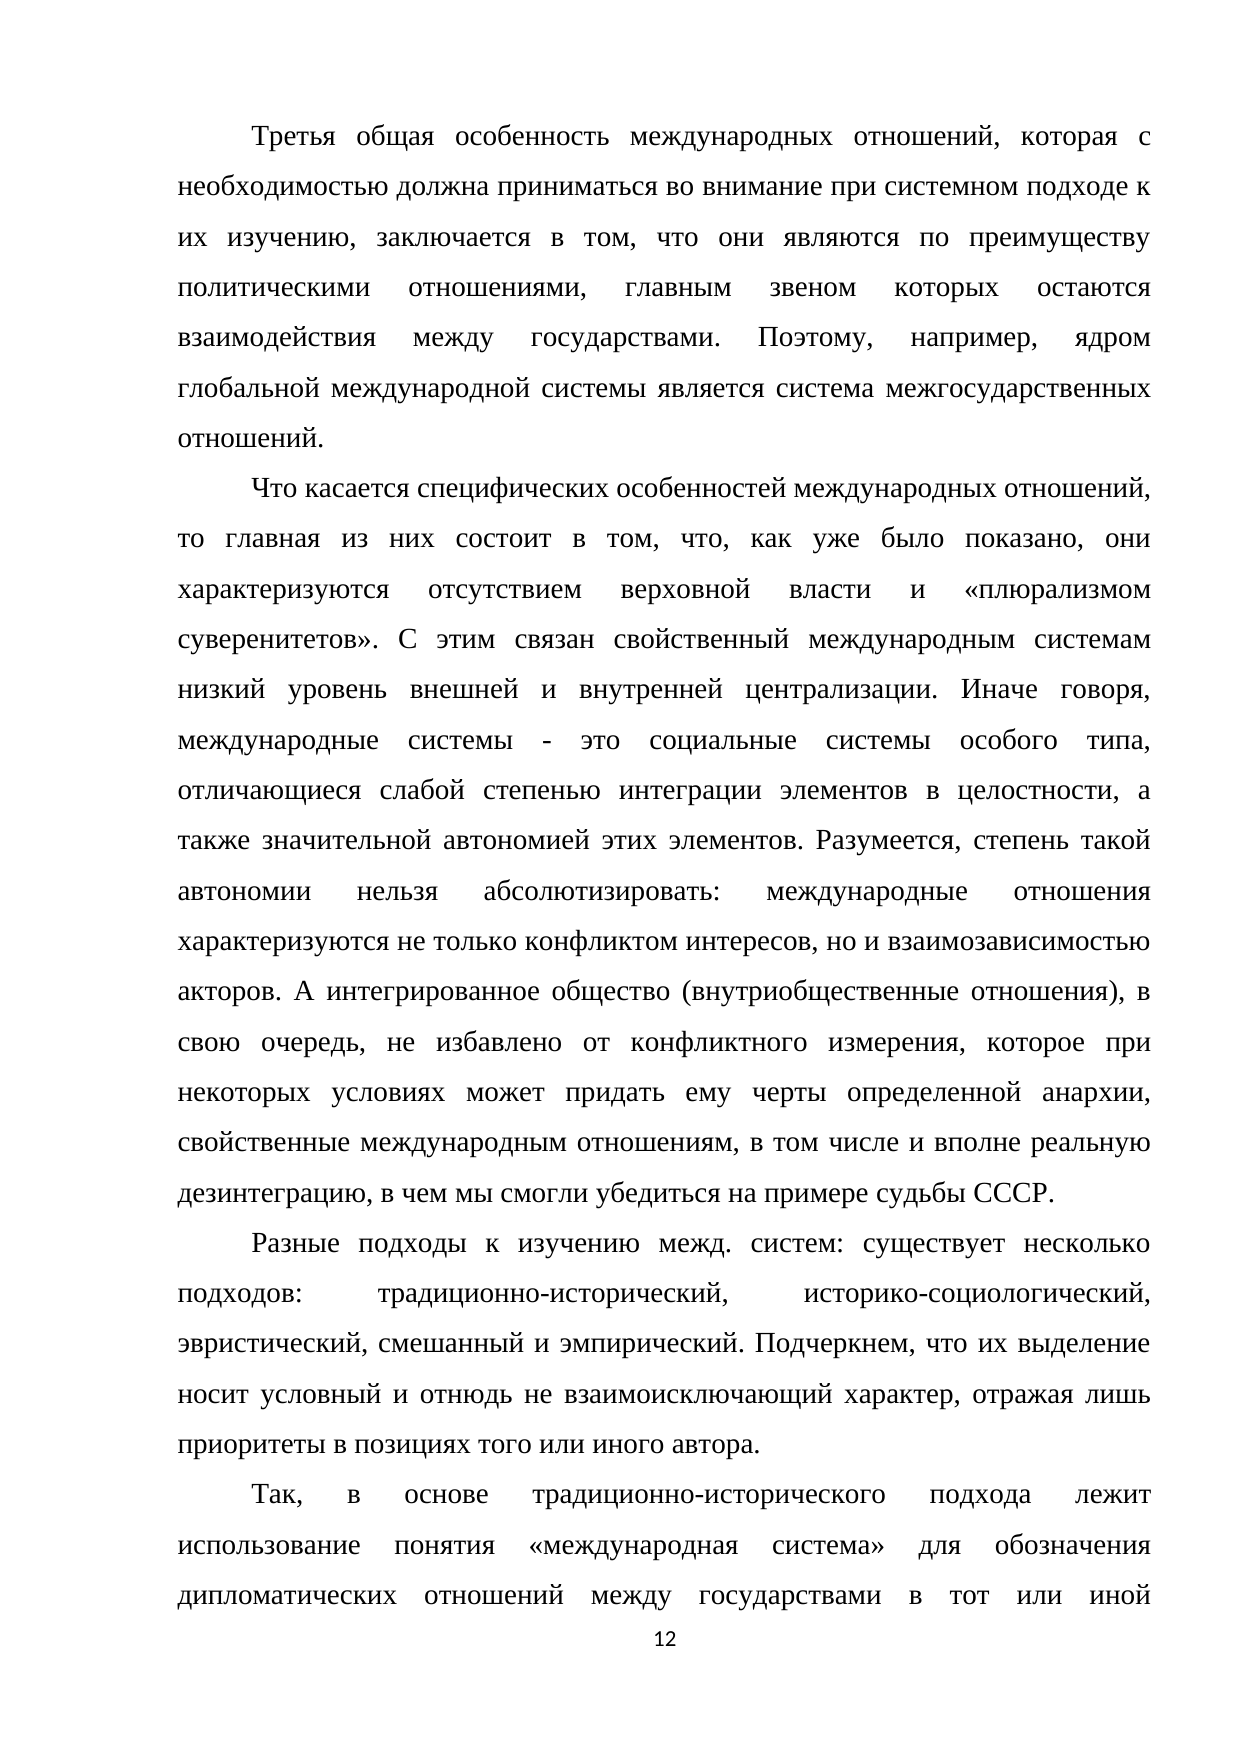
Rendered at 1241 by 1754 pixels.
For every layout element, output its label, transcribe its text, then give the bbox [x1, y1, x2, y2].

text Третья общая особенность международных отношений, которая с необходимостью должна приниматься во внимание при системном подходе к их изучению, заключается в том, что они являются по преимуществу политическими отношениями, главным звеном которых остаются взаимодействия между государствами. Поэтому, например, ядром глобальной международной системы является система межгосударственных отношений. [177, 118, 1152, 453]
text Что касается специфических особенностей международных отношений, то главная из них состоит в том, что, как уже было показано, они характеризуются отсутствием верховной власти и «плюрализмом суверенитетов». С этим связан свойственный международным системам низкий уровень внешней и внутренней централизации. Иначе говоря, международные системы - это социальные системы особого типа, отличающиеся слабой степенью интеграции элементов в целостности, а также значительной автономией этих элементов. Разумеется, степень такой автономии нельзя абсолютизировать: международные отношения характеризуются не только конфликтом интересов, но и взаимозависимостью акторов. А интегрированное общество (внутриобщественные отношения), в свою очередь, не избавлено от конфликтного измерения, которое при некоторых условиях может придать ему черты определенной анархии, свойственные международным отношениям, в том числе и вполне реальную дезинтеграцию, в чем мы смогли убедиться на примере судьбы СССР. [177, 470, 1152, 1208]
text Разные подходы к изучению межд. систем: существует несколько подходов: традиционно-исторический, историко-социологический, эвристический, смешанный и эмпирический. Подчеркнем, что их выделение носит условный и отнюдь не взаимоисключающий характер, отражая лишь приоритеты в позициях того или иного автора. [177, 1225, 1152, 1460]
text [177, 1477, 1152, 1611]
